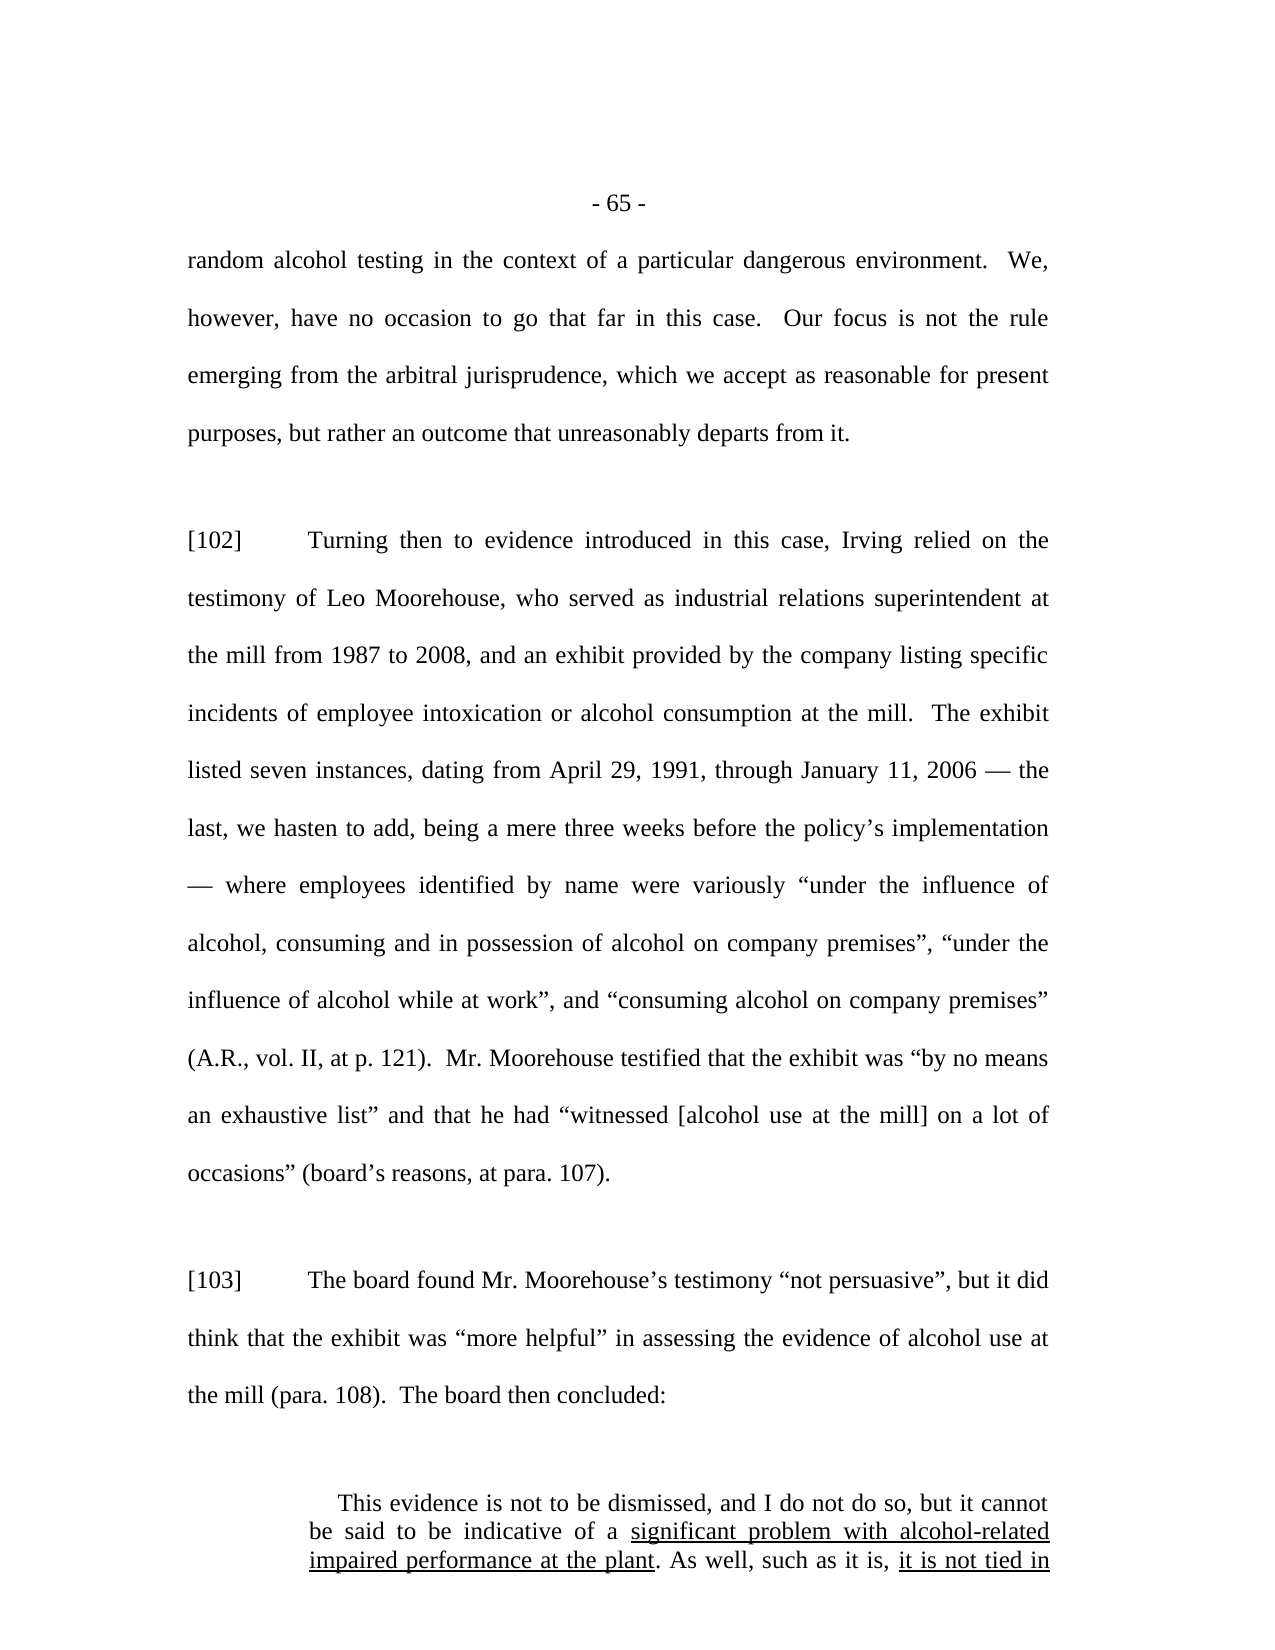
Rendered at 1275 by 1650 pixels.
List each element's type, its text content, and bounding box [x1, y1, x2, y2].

text The board found Mr. Moorehouse’s testimony “not persuasive”, but it did think that the exhibit was “more helpful” in assessing the evidence of alcohol use at the mill (para. 108). The board then concluded: [187, 1265, 1050, 1409]
text Turning then to evidence introduced in this case, Irving relied on the testimony of Leo Moorehouse, who served as industrial relations superintendent at the mill from 1987 to 2008, and an exhibit provided by the company listing specific incidents of employee intoxication or alcohol consumption at the mill. The exhibit listed seven instances, dating from April 29, 1991, through January 11, 2006 — the last, we hasten to add, being a mere three weeks before the policy’s implementation — where employees identified by name were variously “under the influence of alcohol, consuming and in possession of alcohol on company premises”, “under the influence of alcohol while at work”, and “consuming alcohol on company premises” (A.R., vol. II, at p. 121). Mr. Moorehouse testified that the exhibit was “by no means an exhaustive list” and that he had “witnessed [alcohol use at the mill] on a lot of occasions” (board’s reasons, at para. 107). [187, 525, 1050, 1186]
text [309, 1488, 1050, 1574]
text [187, 245, 1050, 446]
